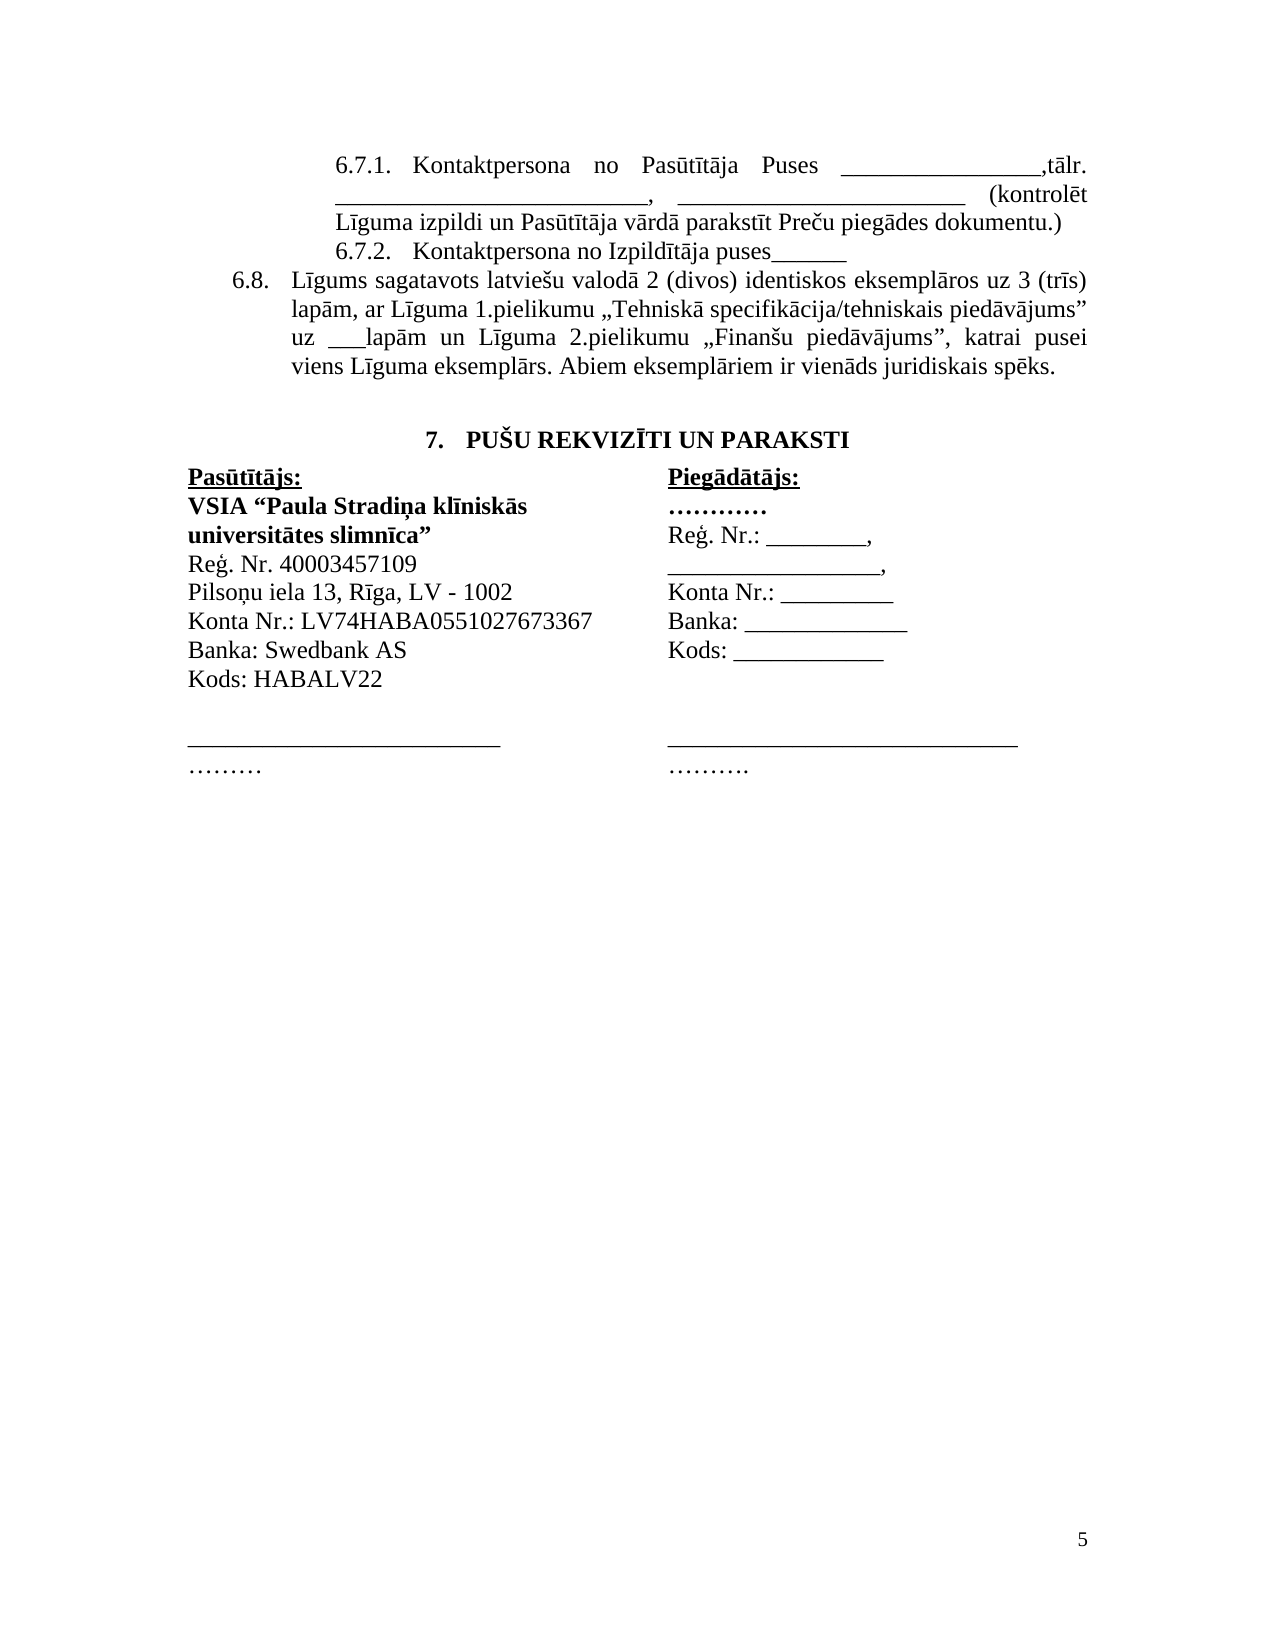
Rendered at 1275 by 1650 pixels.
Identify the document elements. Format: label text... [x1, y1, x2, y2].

subtitle PUŠU REKVIZĪTI UN PARAKSTI [187, 425, 1087, 454]
table_header Pasūtītājs: VSIA “Paula Stradiņa klīniskās universitātes slimnīca” Reģ. Nr. 40003457109 Pilsoņu iela 13, Rīga, LV - 1002 Konta Nr.: LV74HABA0551027673367 Banka: Swedbank AS Kods: HABALV22 _________________________ ……… [176, 463, 656, 836]
list Līgums sagatavots latviešu valodā 2 (divos) identiskos eksemplāros uz 3 (trīs) lapām, ar Līguma 1.pielikumu „Tehniskā specifikācija/tehniskais piedāvājums” uz ___lapām un Līguma 2.pielikumu „Finanšu piedāvājums”, katrai pusei viens Līguma eksemplārs. Abiem eksemplāriem ir vienāds juridiskais spēks. [232, 265, 1087, 380]
list Kontaktpersona no Pasūtītāja Puses ________________,tālr. _________________________, _______________________ (kontrolēt Līguma izpildi un Pasūtītāja vārdā parakstīt Preču piegādes dokumentu.) [335, 150, 1087, 236]
table_header Piegādātājs: ………… Reģ. Nr.: ________, _________________, Konta Nr.: _________ Banka: _____________ Kods: ____________ ____________________________ ………. [656, 463, 1139, 836]
list Kontaktpersona no Izpildītāja puses______ [335, 236, 1087, 265]
